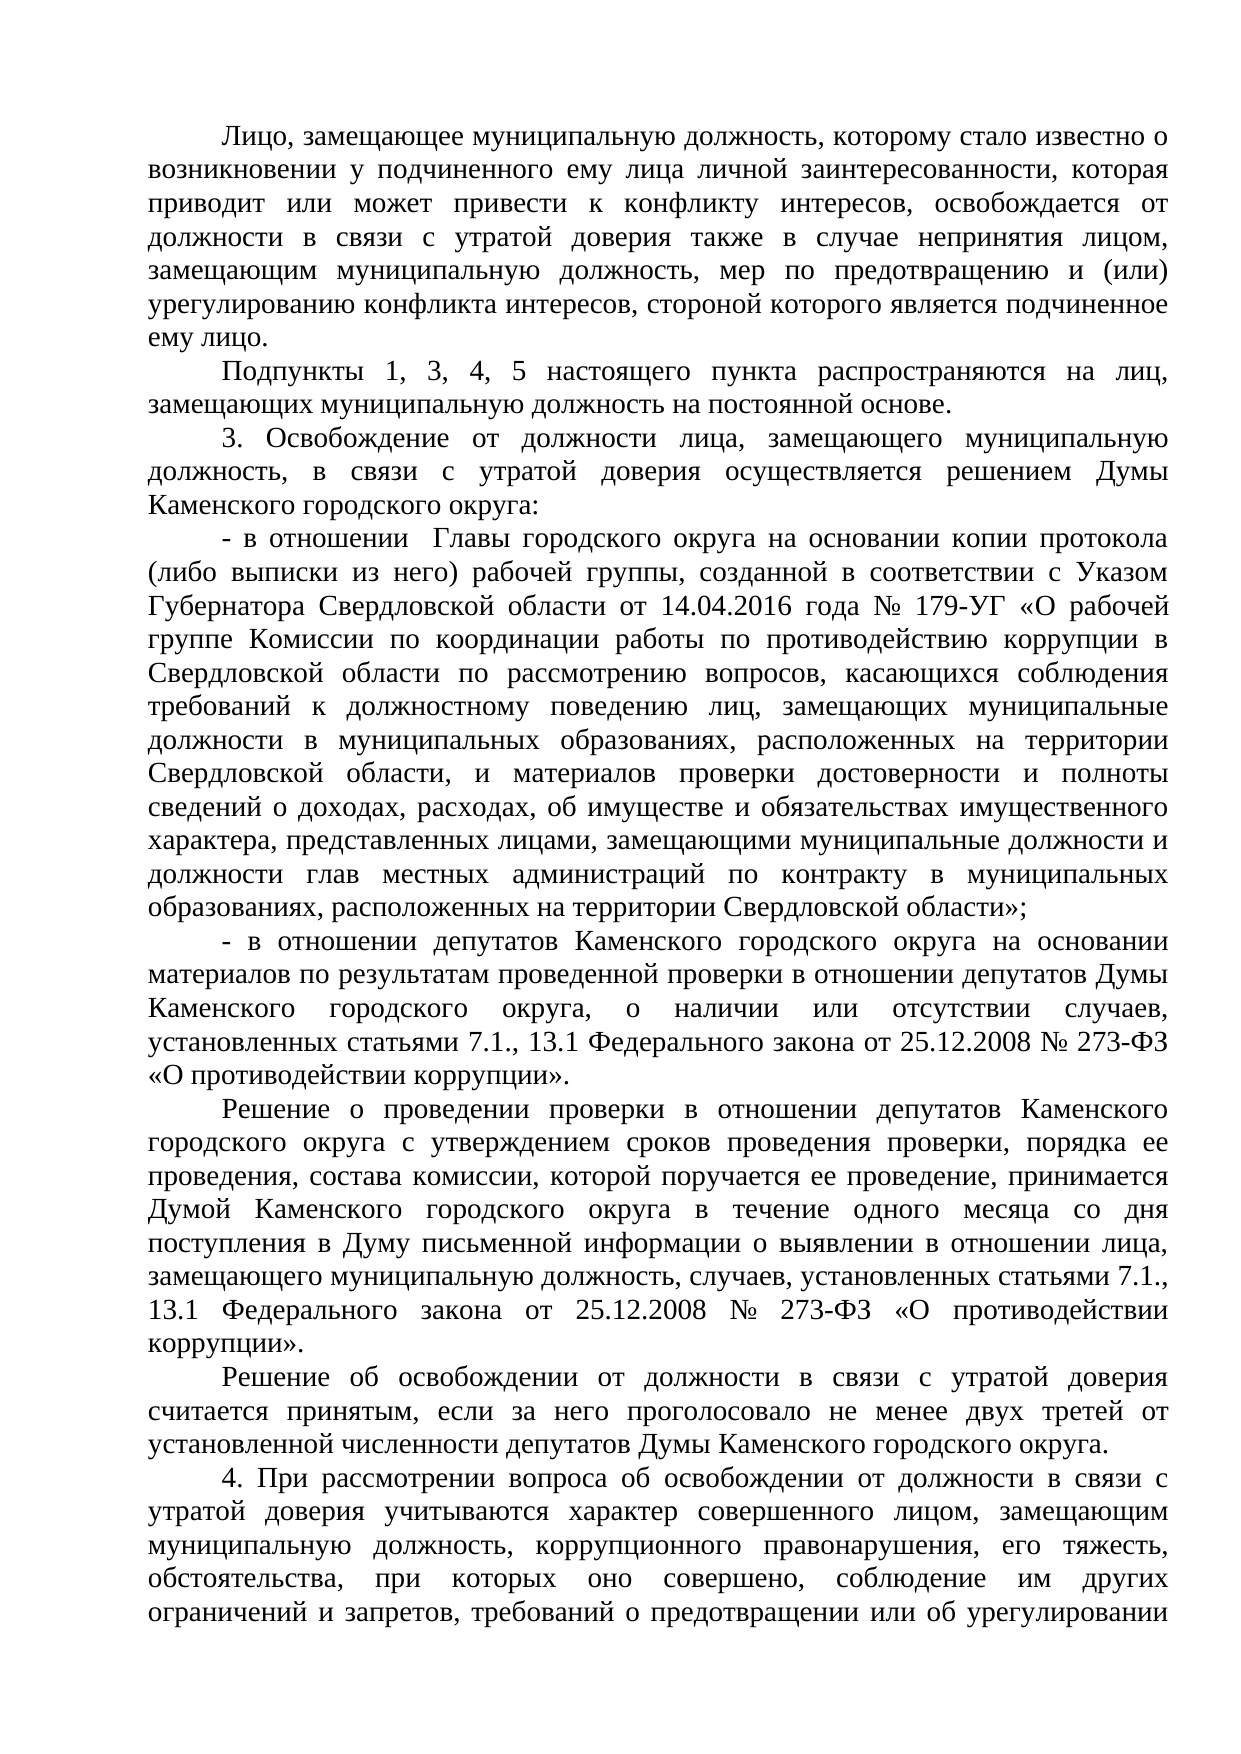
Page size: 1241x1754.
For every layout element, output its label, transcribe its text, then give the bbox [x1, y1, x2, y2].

text Подпункты 1, 3, 4, 5 настоящего пункта распространяются на лиц, замещающих муниципальную должность на постоянной основе. [148, 353, 1169, 420]
text Решение о проведении проверки в отношении депутатов Каменского городского округа с утверждением сроков проведения проверки, порядка ее проведения, состава комиссии, которой поручается ее проведение, принимается Думой Каменского городского округа в течение одного месяца со дня поступления в Думу письменной информации о выявлении в отношении лица, замещающего муниципальную должность, случаев, установленных статьями 7.1., 13.1 Федерального закона от 25.12.2008 № 273-ФЗ «О противодействии коррупции». [148, 1091, 1169, 1359]
text 3. Освобождение от должности лица, замещающего муниципальную должность, в связи с утратой доверия осуществляется решением Думы Каменского городского округа: [148, 420, 1169, 521]
text - в отношении депутатов Каменского городского округа на основании материалов по результатам проведенной проверки в отношении депутатов Думы Каменского городского округа, о наличии или отсутствии случаев, установленных статьями 7.1., 13.1 Федерального закона от 25.12.2008 № 273-ФЗ «О противодействии коррупции». [148, 923, 1169, 1091]
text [148, 1460, 1169, 1627]
text - в отношении Главы городского округа на основании копии протокола (либо выписки из него) рабочей группы, созданной в соответствии с Указом Губернатора Свердловской области от 14.04.2016 года № 179-УГ «О рабочей группе Комиссии по координации работы по противодействию коррупции в Свердловской области по рассмотрению вопросов, касающихся соблюдения требований к должностному поведению лиц, замещающих муниципальные должности в муниципальных образованиях, расположенных на территории Свердловской области, и материалов проверки достоверности и полноты сведений о доходах, расходах, об имуществе и обязательствах имущественного характера, представленных лицами, замещающими муниципальные должности и должности глав местных администраций по контракту в муниципальных образованиях, расположенных на территории Свердловской области»; [148, 521, 1169, 923]
text Решение об освобождении от должности в связи с утратой доверия считается принятым, если за него проголосовало не менее двух третей от установленной численности депутатов Думы Каменского городского округа. [148, 1359, 1169, 1460]
text Лицо, замещающее муниципальную должность, которому стало известно о возникновении у подчиненного ему лица личной заинтересованности, которая приводит или может привести к конфликту интересов, освобождается от должности в связи с утратой доверия также в случае непринятия лицом, замещающим муниципальную должность, мер по предотвращению и (или) урегулированию конфликта интересов, стороной которого является подчиненное ему лицо. [148, 118, 1169, 353]
